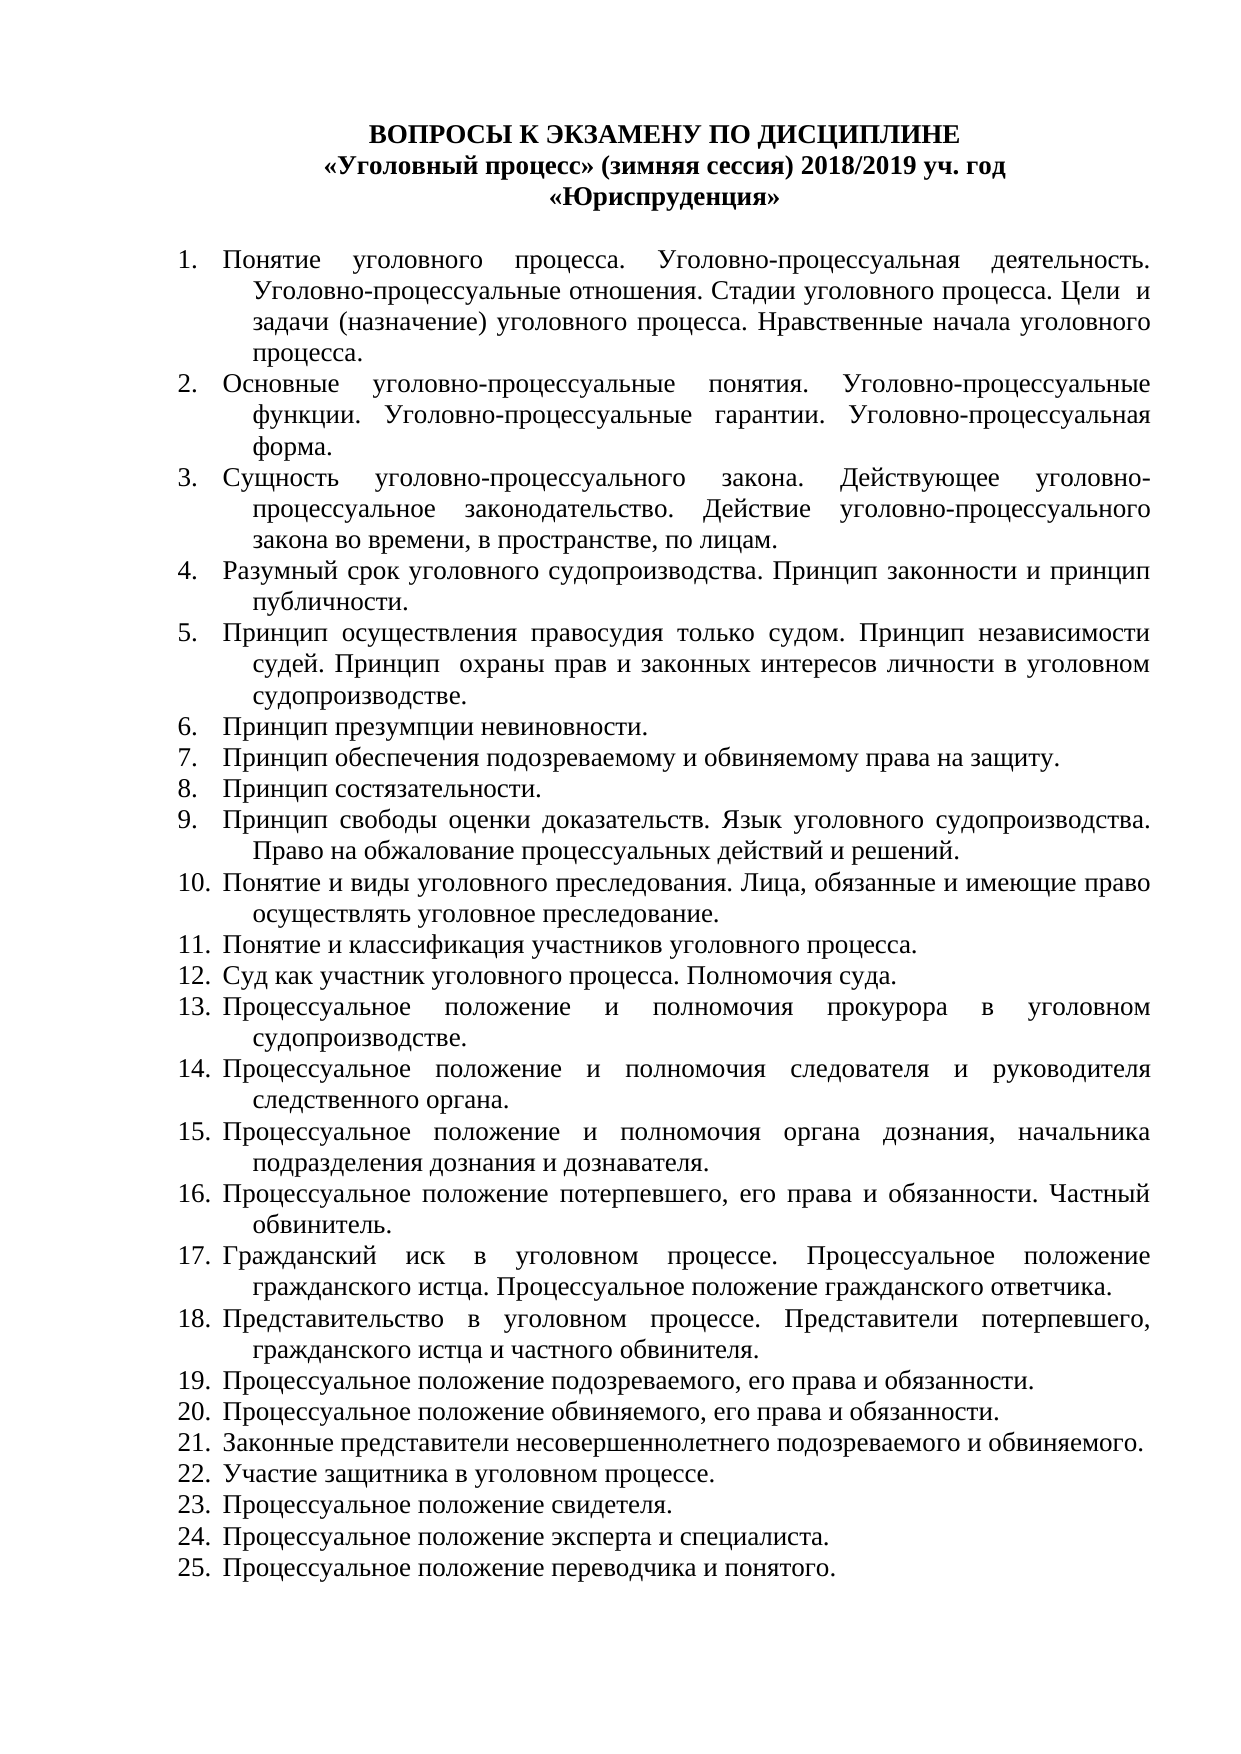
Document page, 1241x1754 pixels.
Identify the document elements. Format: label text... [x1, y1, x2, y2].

list Процессуальное положение свидетеля. [177, 1488, 1152, 1520]
text «Юриспруденция» [177, 180, 1152, 212]
text ВОПРОСЫ К ЭКЗАМЕНУ ПО ДИСЦИПЛИНЕ [177, 118, 1152, 149]
list Принцип осуществления правосудия только судом. Принцип независимости судей. Принцип охраны прав и законных интересов личности в уголовном судопроизводстве. [177, 616, 1152, 710]
list Процессуальное положение переводчика и понятого. [177, 1551, 1152, 1582]
list Основные уголовно-процессуальные понятия. Уголовно-процессуальные функции. Уголовно-процессуальные гарантии. Уголовно-процессуальная форма. [177, 367, 1152, 461]
list Процессуальное положение подозреваемого, его права и обязанности. [177, 1364, 1152, 1395]
list Процессуальное положение и полномочия прокурора в уголовном судопроизводстве. [177, 990, 1152, 1052]
list Разумный срок уголовного судопроизводства. Принцип законности и принцип публичности. [177, 554, 1152, 616]
list Гражданский иск в уголовном процессе. Процессуальное положение гражданского истца. Процессуальное положение гражданского ответчика. [177, 1239, 1152, 1302]
list Принцип свободы оценки доказательств. Язык уголовного судопроизводства. Право на обжалование процессуальных действий и решений. [177, 803, 1152, 866]
list Понятие уголовного процесса. Уголовно-процессуальная деятельность. Уголовно-процессуальные отношения. Стадии уголовного процесса. Цели и задачи (назначение) уголовного процесса. Нравственные начала уголовного процесса. [177, 243, 1152, 367]
list Понятие и классификация участников уголовного процесса. [177, 928, 1152, 959]
list Принцип презумпции невиновности. [177, 710, 1152, 741]
list Принцип состязательности. [177, 772, 1152, 803]
list Процессуальное положение эксперта и специалиста. [177, 1520, 1152, 1551]
list Процессуальное положение и полномочия органа дознания, начальника подразделения дознания и дознавателя. [177, 1115, 1152, 1177]
list Понятие и виды уголовного преследования. Лица, обязанные и имеющие право осуществлять уголовное преследование. [177, 866, 1152, 928]
list Участие защитника в уголовном процессе. [177, 1457, 1152, 1488]
list Процессуальное положение обвиняемого, его права и обязанности. [177, 1395, 1152, 1426]
list Представительство в уголовном процессе. Представители потерпевшего, гражданского истца и частного обвинителя. [177, 1302, 1152, 1364]
list Суд как участник уголовного процесса. Полномочия суда. [177, 959, 1152, 990]
list Законные представители несовершеннолетнего подозреваемого и обвиняемого. [177, 1426, 1152, 1457]
list Процессуальное положение потерпевшего, его права и обязанности. Частный обвинитель. [177, 1177, 1152, 1239]
list Сущность уголовно-процессуального закона. Действующее уголовно-процессуальное законодательство. Действие уголовно-процессуального закона во времени, в пространстве, по лицам. [177, 461, 1152, 554]
text «Уголовный процесс» (зимняя сессия) 2018/2019 уч. год [177, 149, 1152, 180]
list Процессуальное положение и полномочия следователя и руководителя следственного органа. [177, 1052, 1152, 1115]
list Принцип обеспечения подозреваемому и обвиняемому права на защиту. [177, 741, 1152, 772]
